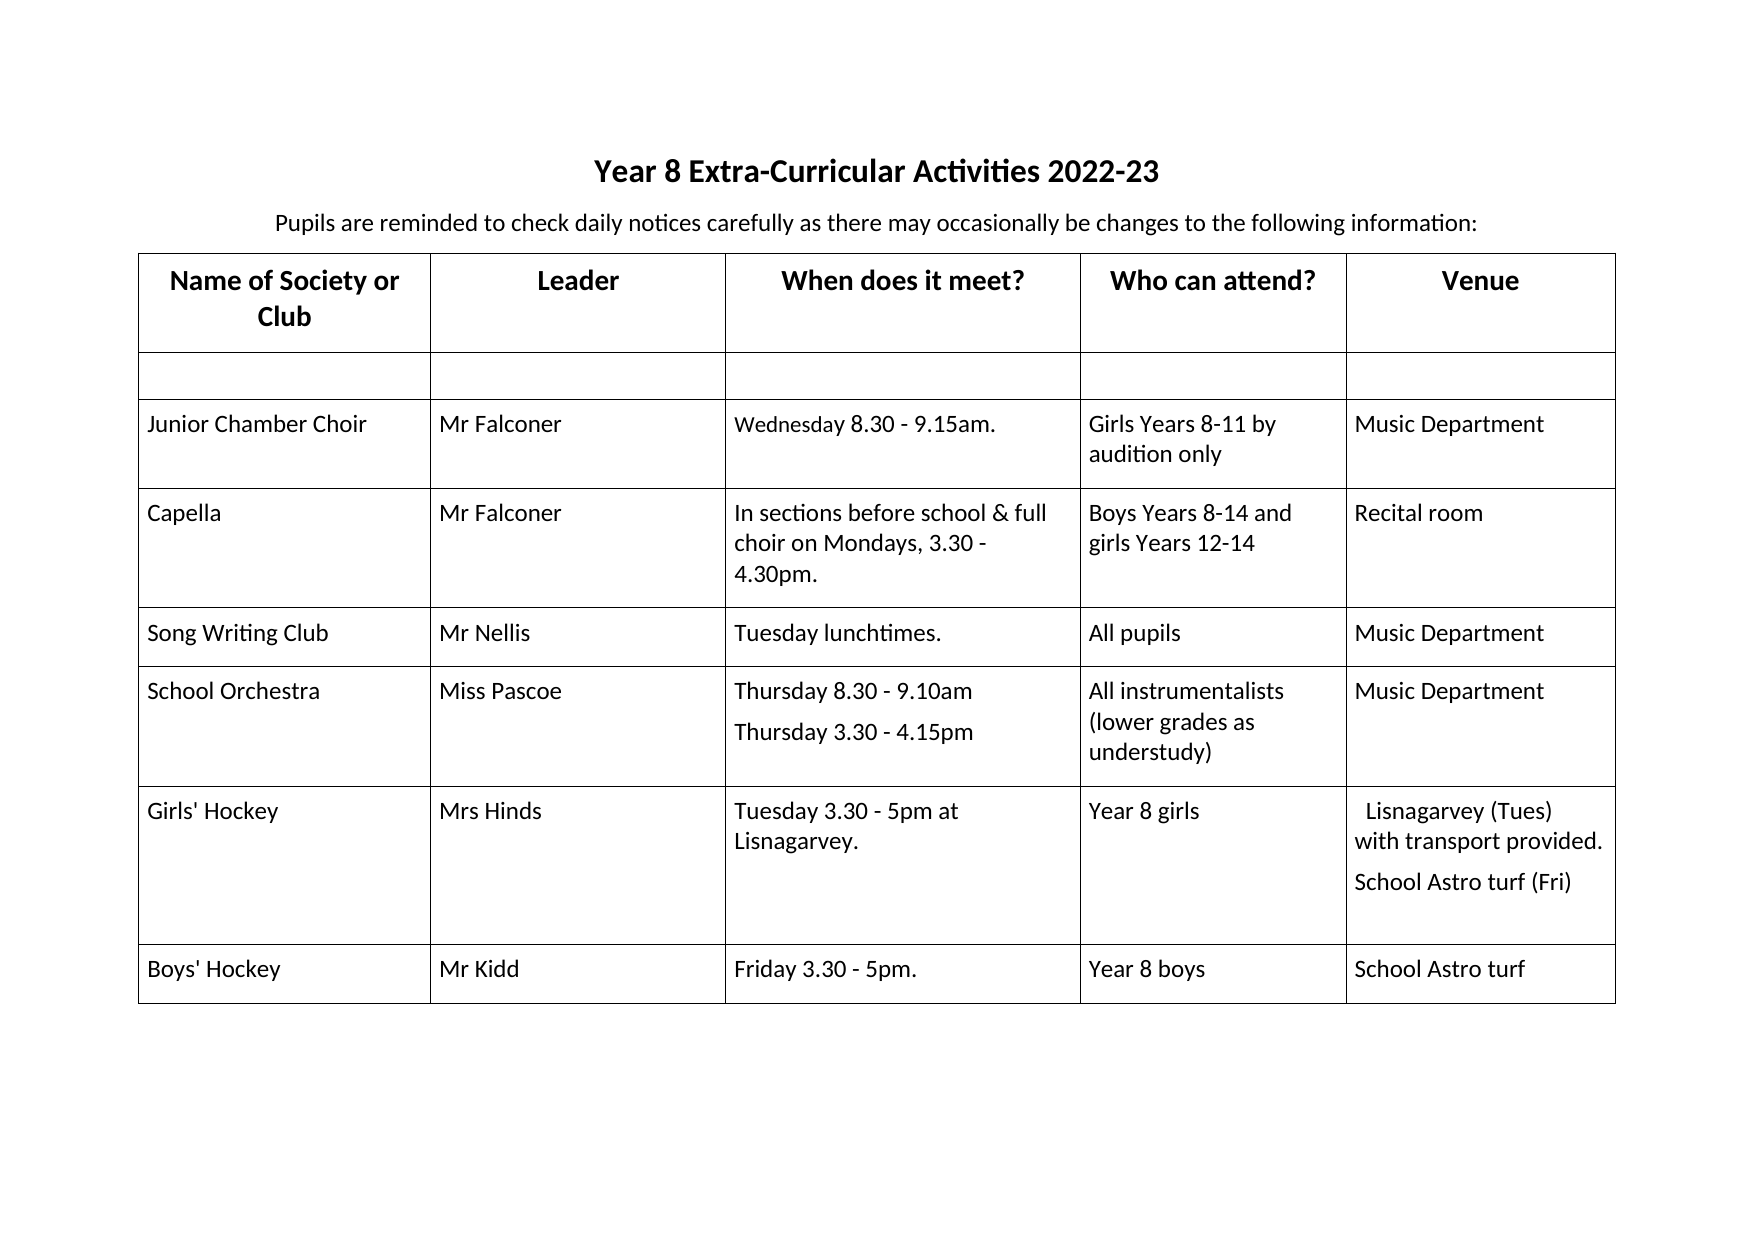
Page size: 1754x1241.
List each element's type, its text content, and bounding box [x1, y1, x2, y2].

table_cell Recital room [1347, 489, 1615, 607]
table_cell Mrs Hinds [431, 787, 725, 944]
table_cell Song Writing Club [139, 608, 430, 666]
table_header When does it meet? [726, 254, 1080, 352]
table_cell Music Department [1347, 400, 1615, 488]
table_cell Mr Falconer [431, 489, 725, 607]
table_cell Capella [139, 489, 430, 607]
table_cell Music Department [1347, 608, 1615, 666]
table_cell Miss Pascoe [431, 667, 725, 786]
table_cell Mr Falconer [431, 400, 725, 488]
table_cell [1081, 353, 1346, 398]
table_cell School Orchestra [139, 667, 430, 786]
table_cell Mr Kidd [431, 945, 725, 1003]
table_cell Music Department [1347, 667, 1615, 786]
table_cell Boys' Hockey [139, 945, 430, 1003]
table_cell School Astro turf [1347, 945, 1615, 1003]
table_cell Year 8 girls [1081, 787, 1346, 944]
table_cell [431, 353, 725, 398]
table_cell All pupils [1081, 608, 1346, 666]
table_cell Mr Nellis [431, 608, 725, 666]
table_cell In sections before school & full choir on Mondays, 3.30 - 4.30pm. [726, 489, 1080, 607]
table_cell Junior Chamber Choir [139, 400, 430, 488]
table_cell Wednesday 8.30 - 9.15am. [726, 400, 1080, 488]
table_cell [726, 353, 1080, 398]
table_cell Girls' Hockey [139, 787, 430, 944]
table_cell [1347, 353, 1615, 398]
table_header Name of Society or Club [139, 254, 430, 352]
table_cell Year 8 boys [1081, 945, 1346, 1003]
table_cell Thursday 8.30 - 9.10am Thursday 3.30 - 4.15pm [726, 667, 1080, 786]
table_cell Friday 3.30 - 5pm. [726, 945, 1080, 1003]
table_cell Lisnagarvey (Tues) with transport provided. School Astro turf (Fri) [1347, 787, 1615, 944]
table_header Venue [1347, 254, 1615, 352]
text Pupils are reminded to check daily notices carefully as there may occasionally be changes to the following information: [150, 207, 1604, 238]
table_header Who can attend? [1081, 254, 1346, 352]
table_cell Girls Years 8-11 by audition only [1081, 400, 1346, 488]
table_cell [139, 353, 430, 398]
table_cell All instrumentalists (lower grades as understudy) [1081, 667, 1346, 786]
text Year 8 Extra-Curricular Activities 2022-23 [150, 150, 1604, 191]
table_header Leader [431, 254, 725, 352]
table_cell Tuesday lunchtimes. [726, 608, 1080, 666]
table_cell Tuesday 3.30 - 5pm at Lisnagarvey. [726, 787, 1080, 944]
table_cell Boys Years 8-14 and girls Years 12-14 [1081, 489, 1346, 607]
